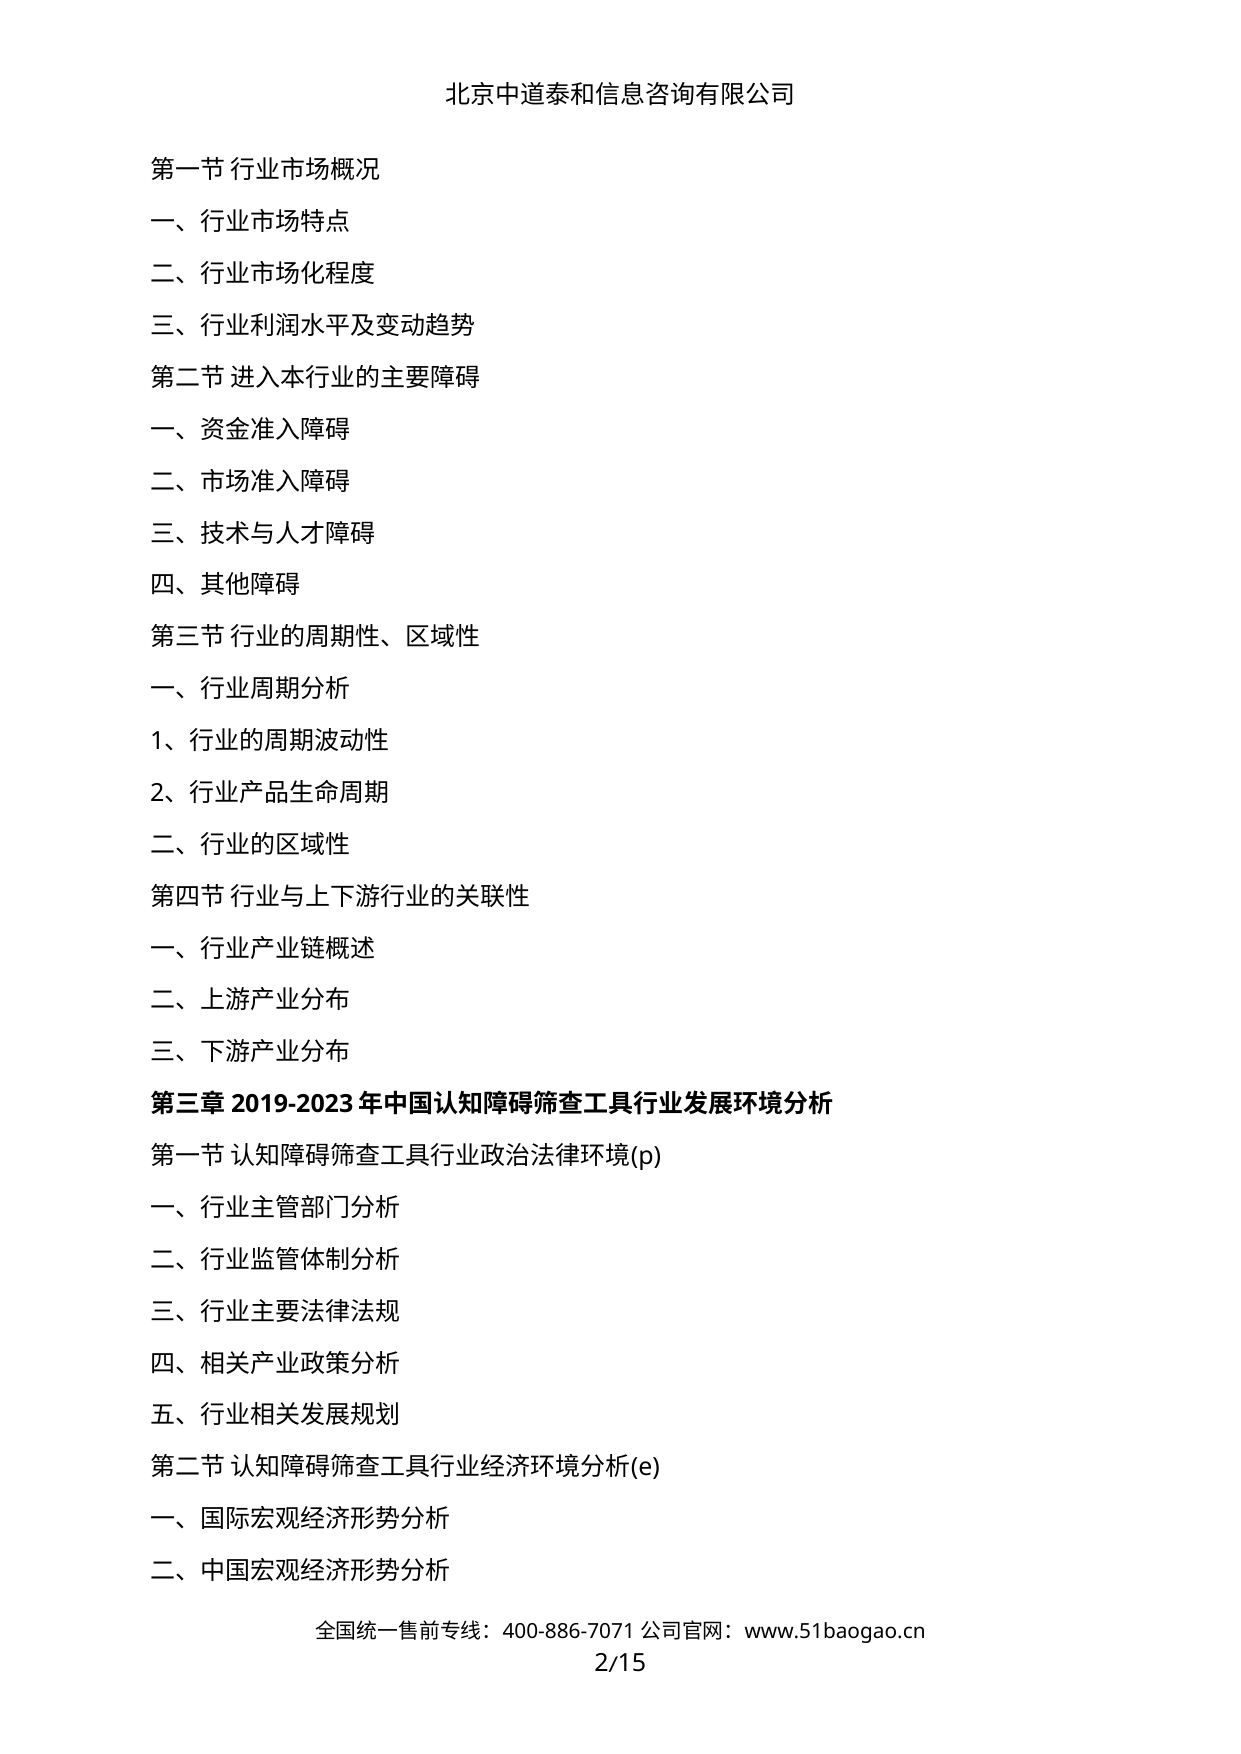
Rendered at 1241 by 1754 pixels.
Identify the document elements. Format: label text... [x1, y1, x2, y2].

text 1、行业的周期波动性 [150, 721, 1090, 757]
text 第三章 2019-2023年中国认知障碍筛查工具行业发展环境分析 [150, 1084, 1090, 1120]
text 一、行业周期分析 [150, 669, 1090, 705]
text 二、市场准入障碍 [150, 461, 1090, 497]
text 一、国际宏观经济形势分析 [150, 1499, 1090, 1535]
text 三、技术与人才障碍 [150, 513, 1090, 549]
text 第一节 认知障碍筛查工具行业政治法律环境(p) [150, 1136, 1090, 1172]
text 第三节 行业的周期性、区域性 [150, 617, 1090, 653]
text 三、下游产业分布 [150, 1032, 1090, 1068]
text 五、行业相关发展规划 [150, 1395, 1090, 1431]
text 一、行业主管部门分析 [150, 1187, 1090, 1224]
text 第二节 认知障碍筛查工具行业经济环境分析(e) [150, 1447, 1090, 1483]
text 一、行业产业链概述 [150, 928, 1090, 964]
text 2、行业产品生命周期 [150, 772, 1090, 809]
text 第二节 进入本行业的主要障碍 [150, 357, 1090, 394]
text 三、行业主要法律法规 [150, 1291, 1090, 1327]
text 一、资金准入障碍 [150, 409, 1090, 446]
text 二、上游产业分布 [150, 980, 1090, 1016]
text 三、行业利润水平及变动趋势 [150, 306, 1090, 342]
text 一、行业市场特点 [150, 202, 1090, 238]
text 第四节 行业与上下游行业的关联性 [150, 876, 1090, 912]
text 第一节 行业市场概况 [150, 150, 1090, 186]
text 二、行业的区域性 [150, 824, 1090, 861]
text 四、相关产业政策分析 [150, 1343, 1090, 1379]
text 二、行业监管体制分析 [150, 1239, 1090, 1276]
text 四、其他障碍 [150, 565, 1090, 601]
text 二、中国宏观经济形势分析 [150, 1551, 1090, 1587]
text 二、行业市场化程度 [150, 254, 1090, 290]
